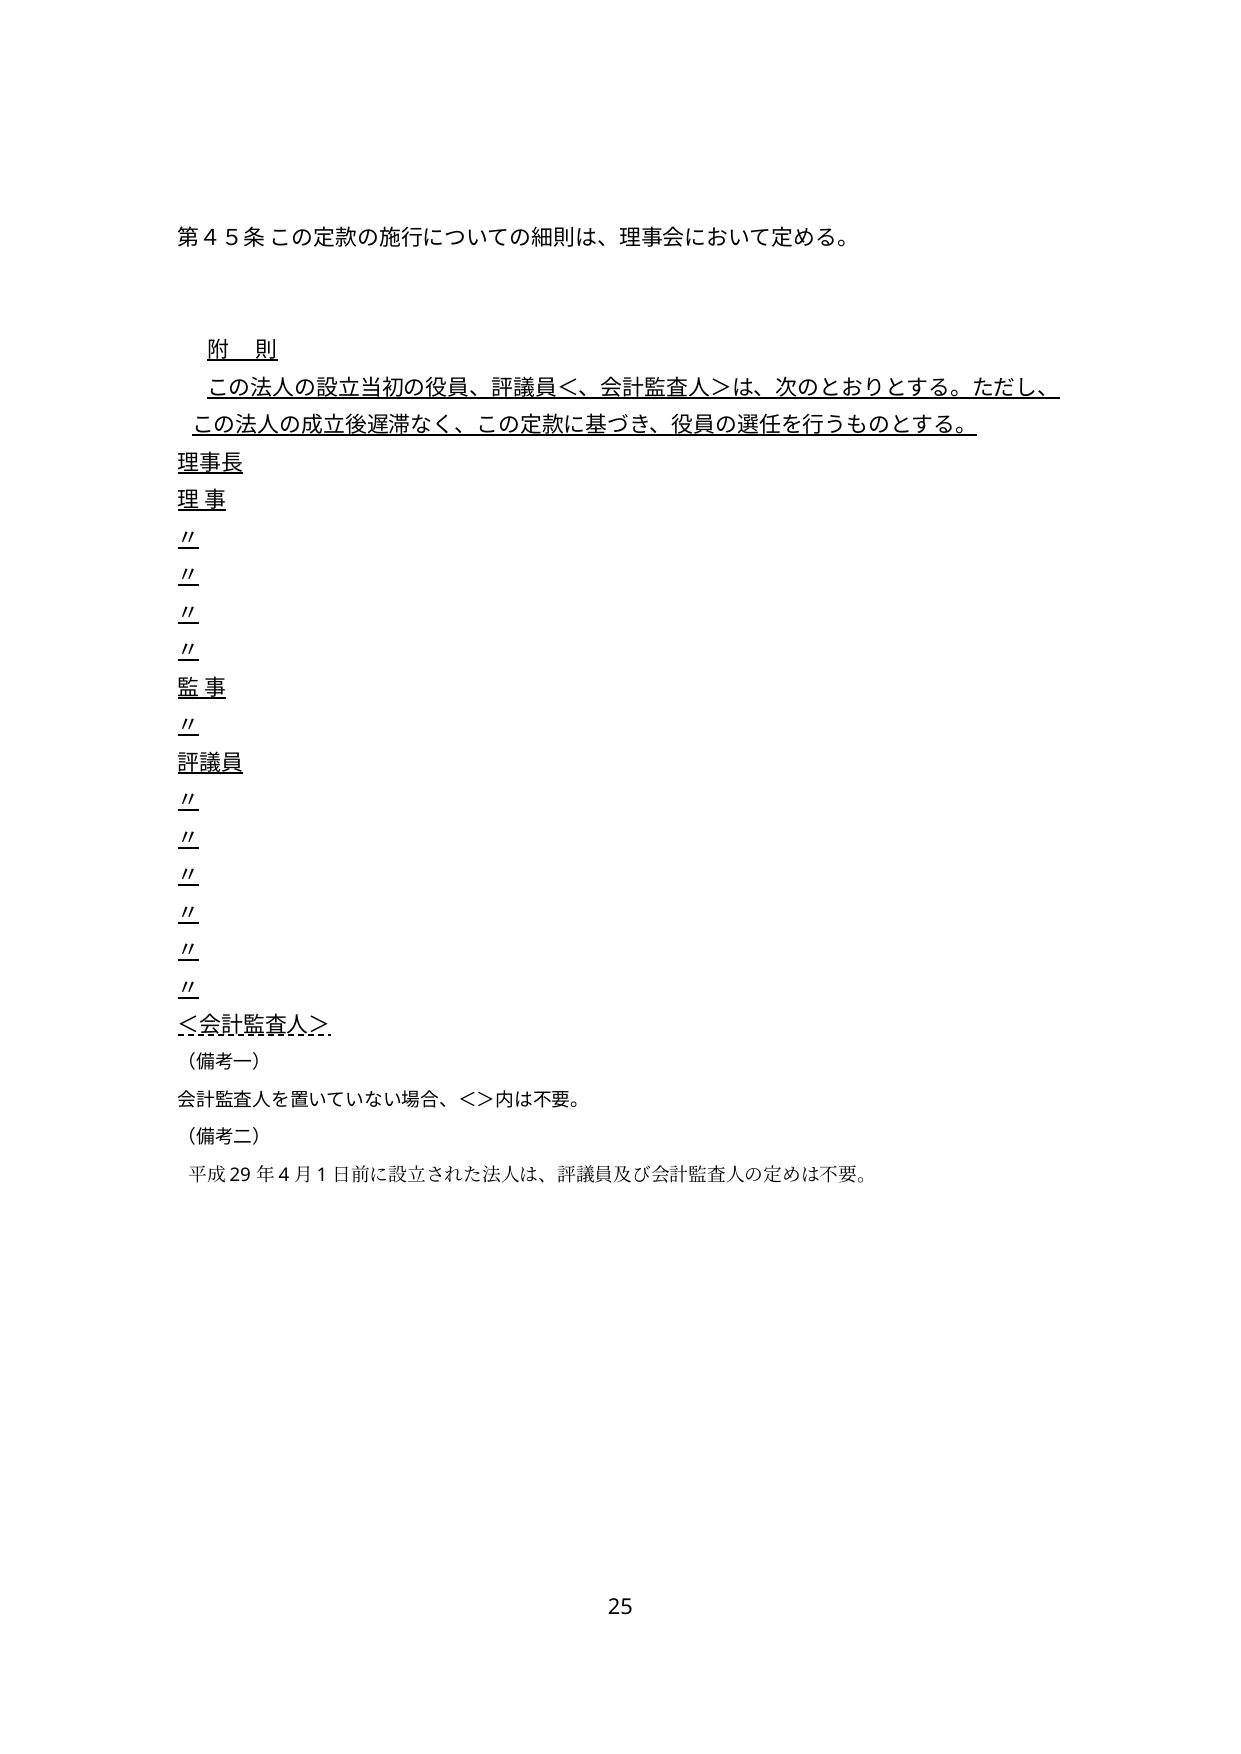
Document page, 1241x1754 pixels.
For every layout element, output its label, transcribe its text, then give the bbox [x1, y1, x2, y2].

text 〃 [177, 929, 1063, 967]
text 〃 [177, 779, 1063, 817]
text 第４５条 この定款の施行についての細則は、理事会において定める。 [177, 217, 1063, 254]
text 〃 [177, 629, 1063, 667]
text 〃 [177, 967, 1063, 1004]
text 〃 [177, 517, 1063, 554]
text 平成29 年4 月1 日前に設立された法人は、評議員及び会計監査人の定めは不要。 [188, 1154, 1063, 1192]
text この法人の設立当初の役員、評議員＜、会計監査人＞は、次のとおりとする。ただし、この法人の成立後遅滞なく、この定款に基づき、役員の選任を行うものとする。 [192, 367, 1063, 442]
text 〃 [177, 892, 1063, 929]
text 会計監査人を置いていない場合、＜＞内は不要。 [177, 1079, 1063, 1117]
text 評議員 [177, 742, 1063, 779]
text 〃 [177, 554, 1063, 592]
text （備考二） [177, 1117, 1063, 1154]
text 理事長 [177, 442, 1063, 479]
text ＜会計監査人＞ [177, 1004, 1063, 1042]
text 〃 [177, 817, 1063, 854]
text （備考一） [177, 1042, 1063, 1079]
text 監 事 [177, 667, 1063, 704]
text 〃 [177, 592, 1063, 629]
text 〃 [177, 854, 1063, 892]
text 〃 [177, 704, 1063, 742]
text 附 則 [192, 329, 1063, 367]
text 理 事 [177, 479, 1063, 517]
